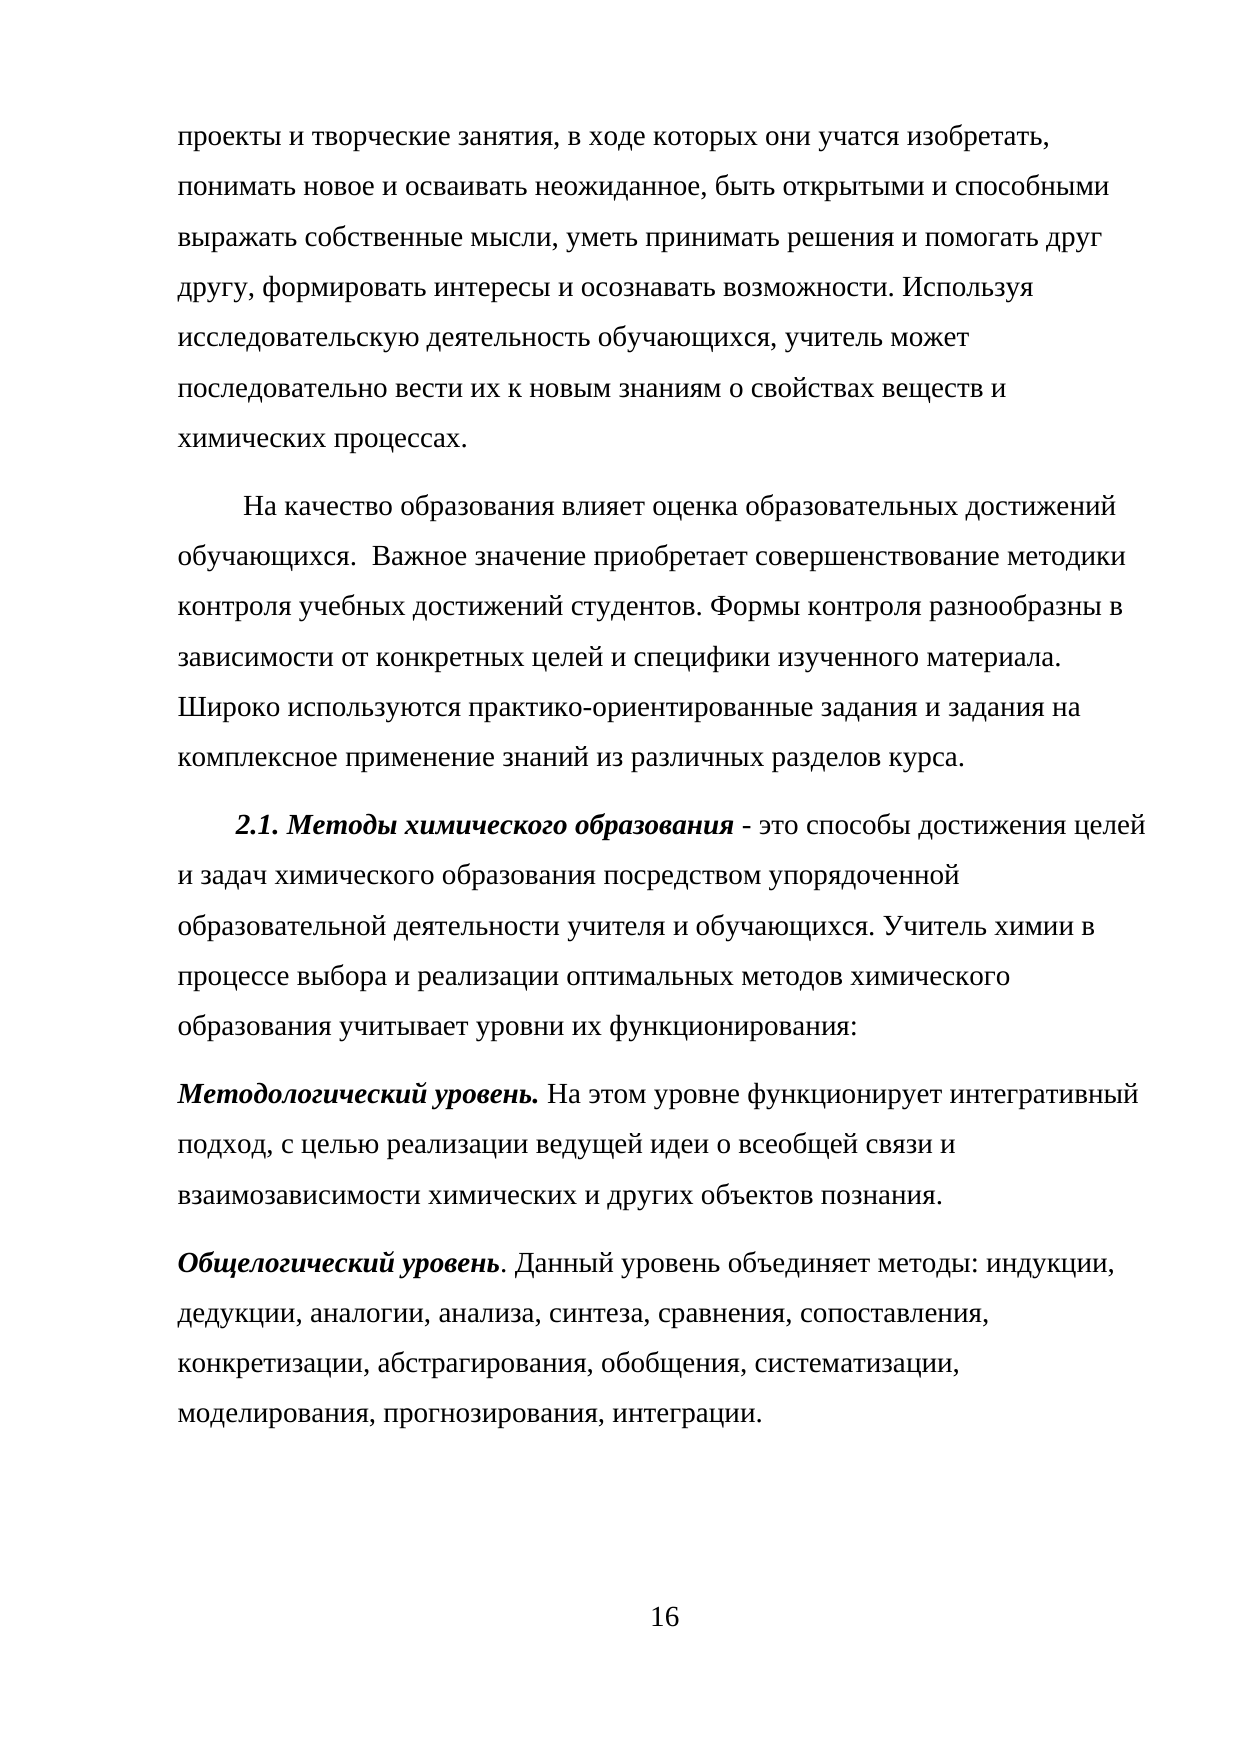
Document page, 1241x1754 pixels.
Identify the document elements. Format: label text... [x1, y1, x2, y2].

text проекты и творческие занятия, в ходе которых они учатся изобретать, понимать новое и осваивать неожиданное, быть открытыми и способными выражать собственные мысли, уметь принимать решения и помогать друг другу, формировать интересы и осознавать возможности. Используя исследовательскую деятельность обучающихся, учитель может последовательно вести их к новым знаниям о свойствах веществ и химических процессах. [177, 118, 1152, 453]
text На качество образования влияет оценка образовательных достижений обучающихся. Важное значение приобретает совершенствование методики контроля учебных достижений студентов. Формы контроля разнообразны в зависимости от конкретных целей и специфики изученного материала. Широко используются практико-ориентированные задания и задания на комплексное применение знаний из различных разделов курса. [177, 488, 1152, 773]
text 2.1. Методы химического образования - это способы достижения целей и задач химического образования посредством упорядоченной образовательной деятельности учителя и обучающихся. Учитель химии в процессе выбора и реализации оптимальных методов химического образования учитывает уровни их функционирования: [177, 807, 1152, 1042]
text 16 [177, 1599, 1152, 1633]
text Методологический уровень. На этом уровне функционирует интегративный подход, с целью реализации ведущей идеи о всеобщей связи и взаимозависимости химических и других объектов познания. [177, 1076, 1152, 1210]
text Общелогический уровень. Данный уровень объединяет методы: индукции, дедукции, аналогии, анализа, синтеза, сравнения, сопоставления, конкретизации, абстрагирования, обобщения, систематизации, моделирования, прогнозирования, интеграции. [177, 1245, 1152, 1429]
